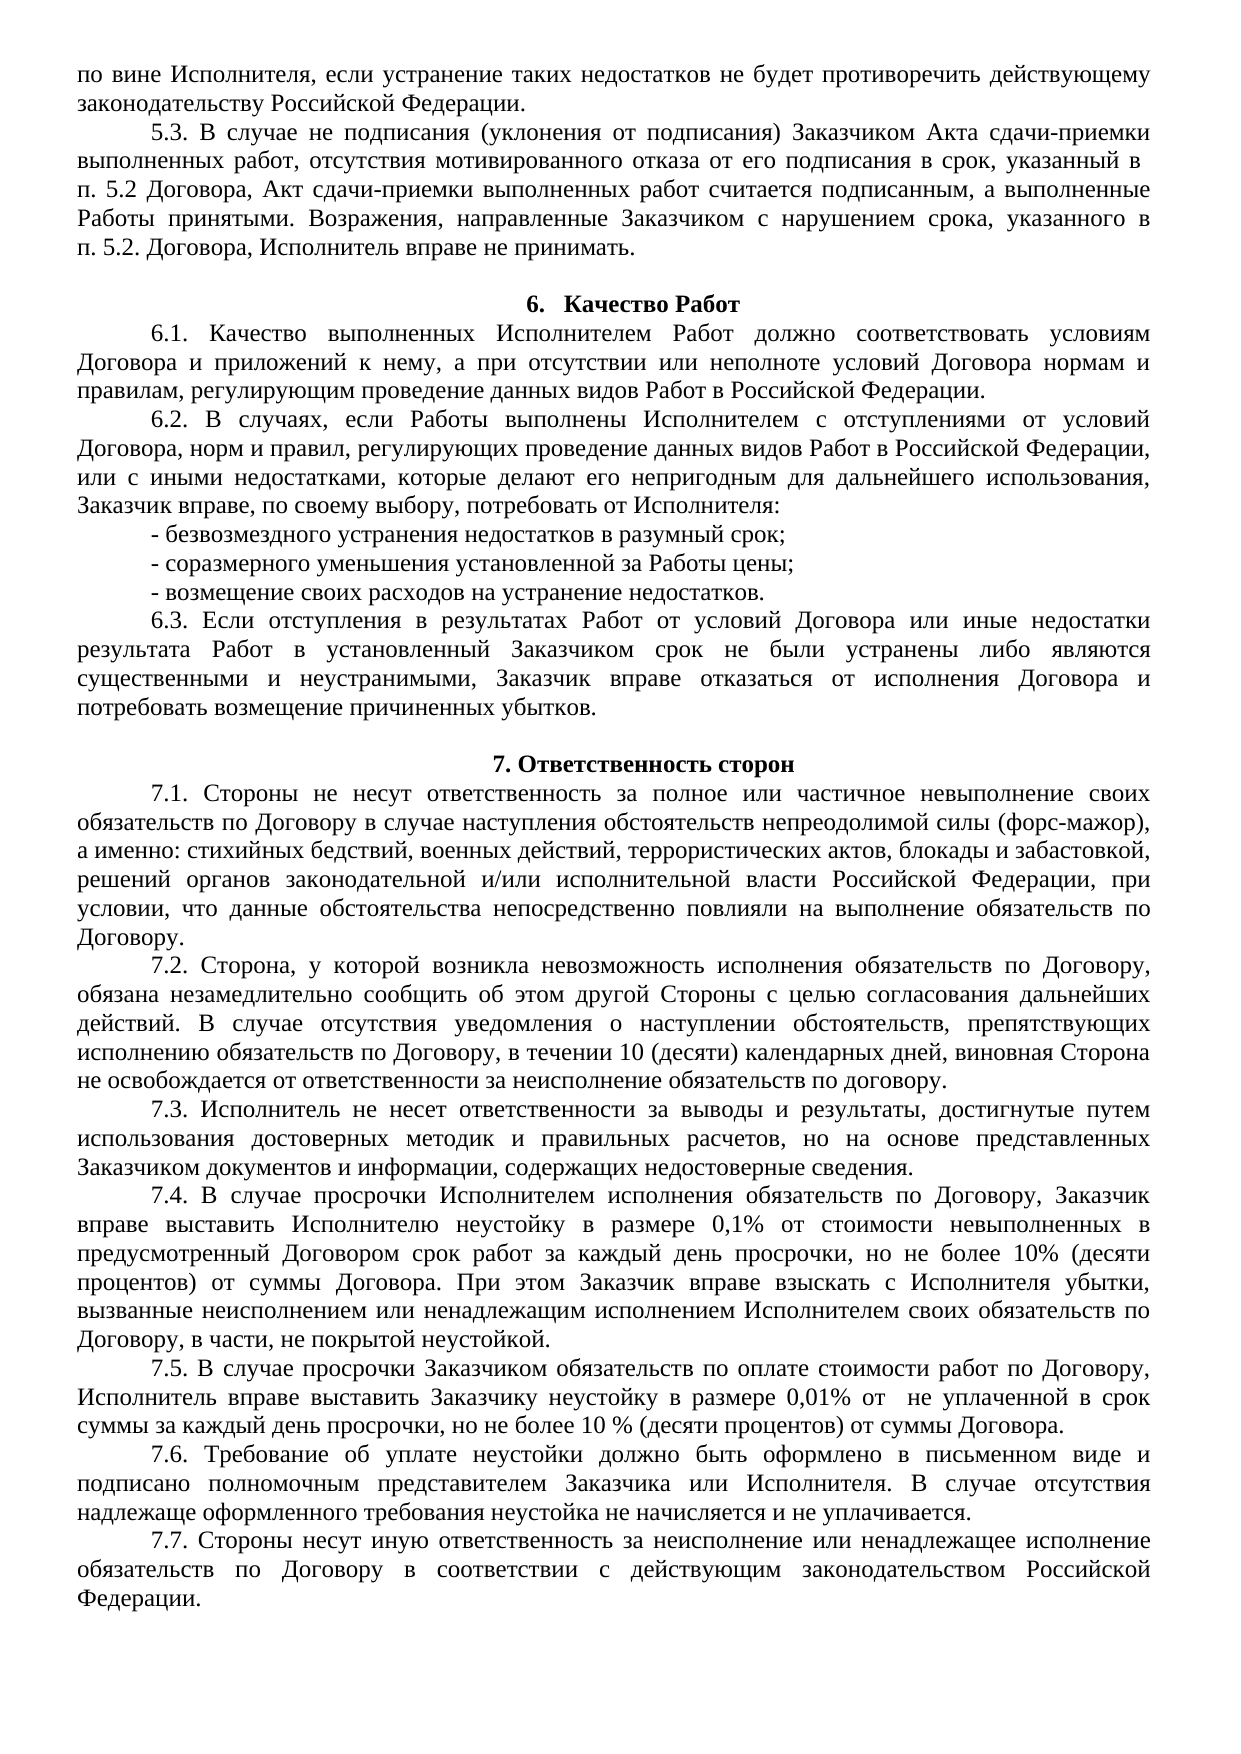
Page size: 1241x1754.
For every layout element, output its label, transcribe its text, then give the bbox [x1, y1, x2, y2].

text 6.3. Если отступления в результатах Работ от условий Договора или иные недостатки результата Работ в установленный Заказчиком срок не были устранены либо являются существенными и неустранимыми, Заказчик вправе отказаться от исполнения Договора и потребовать возмещение причиненных убытков. [77, 605, 1152, 720]
text 7.7. Стороны несут иную ответственность за неисполнение или ненадлежащее исполнение обязательств по Договору в соответствии с действующим законодательством Российской Федерации. [77, 1525, 1152, 1612]
text 7.5. В случае просрочки Заказчиком обязательств по оплате стоимости работ по Договору, Исполнитель вправе выставить Заказчику неустойку в размере 0,01% от не уплаченной в срок суммы за каждый день просрочки, но не более 10 % (десяти процентов) от суммы Договора. [77, 1353, 1152, 1439]
text 5.3. В случае не подписания (уклонения от подписания) Заказчиком Акта сдачи-приемки выполненных работ, отсутствия мотивированного отказа от его подписания в срок, указанный в п. 5.2 Договора, Акт сдачи-приемки выполненных работ считается подписанным, а выполненные Работы принятыми. Возражения, направленные Заказчиком с нарушением срока, указанного в п. 5.2. Договора, Исполнитель вправе не принимать. [77, 117, 1152, 260]
list Качество Работ [114, 289, 1152, 318]
text - соразмерного уменьшения установленной за Работы цены; [77, 548, 1152, 577]
text 7.1. Стороны не несут ответственность за полное или частичное невыполнение своих обязательств по Договору в случае наступления обстоятельств непреодолимой силы (форс-мажор), а именно: стихийных бедствий, военных действий, террористических актов, блокады и забастовкой, решений органов законодательной и/или исполнительной власти Российской Федерации, при условии, что данные обстоятельства непосредственно повлияли на выполнение обязательств по Договору. [77, 778, 1152, 950]
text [77, 59, 1152, 117]
text 7.2. Сторона, у которой возникла невозможность исполнения обязательств по Договору, обязана незамедлительно сообщить об этом другой Стороны с целью согласования дальнейших действий. В случае отсутствия уведомления о наступлении обстоятельств, препятствующих исполнению обязательств по Договору, в течении 10 (десяти) календарных дней, виновная Сторона не освобождается от ответственности за неисполнение обязательств по договору. [77, 950, 1152, 1094]
text - безвозмездного устранения недостатков в разумный срок; [77, 519, 1152, 548]
text 7.3. Исполнитель не несет ответственности за выводы и результаты, достигнутые путем использования достоверных методик и правильных расчетов, но на основе представленных Заказчиком документов и информации, содержащих недостоверные сведения. [77, 1094, 1152, 1180]
text 7.4. В случае просрочки Исполнителем исполнения обязательств по Договору, Заказчик вправе выставить Исполнителю неустойку в размере 0,1% от стоимости невыполненных в предусмотренный Договором срок работ за каждый день просрочки, но не более 10% (десяти процентов) от суммы Договора. При этом Заказчик вправе взыскать с Исполнителя убытки, вызванные неисполнением или ненадлежащим исполнением Исполнителем своих обязательств по Договору, в части, не покрытой неустойкой. [77, 1180, 1152, 1353]
text 7.6. Требование об уплате неустойки должно быть оформлено в письменном виде и подписано полномочным представителем Заказчика или Исполнителя. В случае отсутствия надлежаще оформленного требования неустойка не начисляется и не уплачивается. [77, 1439, 1152, 1525]
text 6.1. Качество выполненных Исполнителем Работ должно соответствовать условиям Договора и приложений к нему, а при отсутствии или неполноте условий Договора нормам и правилам, регулирующим проведение данных видов Работ в Российской Федерации. [77, 318, 1152, 404]
text - возмещение своих расходов на устранение недостатков. [77, 577, 1152, 605]
text 7. Ответственность сторон [77, 749, 1152, 778]
text 6.2. В случаях, если Работы выполнены Исполнителем с отступлениями от условий Договора, норм и правил, регулирующих проведение данных видов Работ в Российской Федерации, или с иными недостатками, которые делают его непригодным для дальнейшего использования, Заказчик вправе, по своему выбору, потребовать от Исполнителя: [77, 404, 1152, 519]
